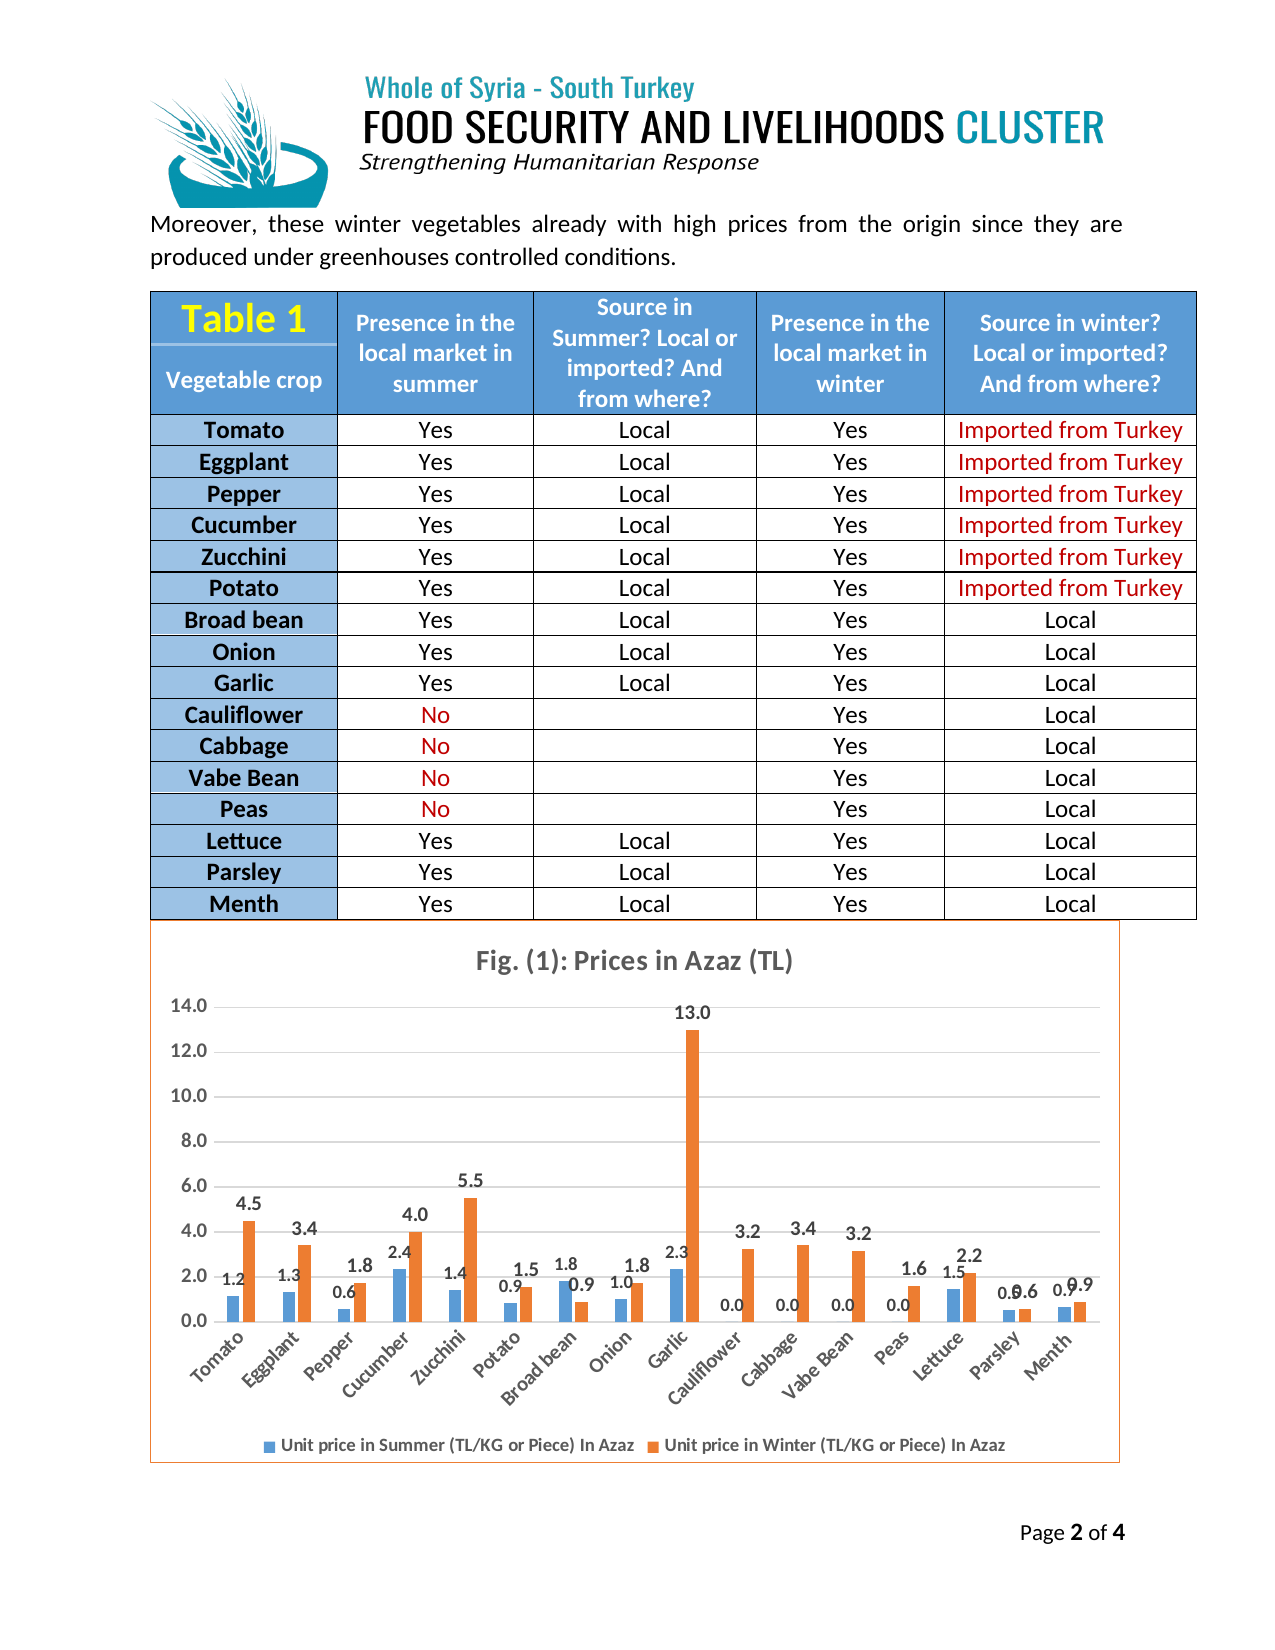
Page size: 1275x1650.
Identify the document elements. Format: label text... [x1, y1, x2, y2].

table_header Presence in the local market in winter [757, 292, 944, 414]
table_cell Yes [757, 415, 944, 445]
table_cell Yes [338, 667, 533, 698]
table_cell Lettuce [151, 825, 337, 856]
table_cell Menth [151, 888, 337, 919]
table_cell Yes [338, 857, 533, 887]
table_cell Local [945, 636, 1196, 666]
table_cell Imported from Turkey [945, 509, 1196, 540]
table_cell Local [945, 888, 1196, 919]
table_cell Imported from Turkey [945, 478, 1196, 508]
table_cell Local [534, 541, 756, 571]
table_cell Onion [151, 636, 337, 666]
table_cell Yes [338, 415, 533, 445]
table_cell Yes [757, 636, 944, 666]
table_cell Cauliflower [151, 699, 337, 729]
table_cell Potato [151, 573, 337, 603]
table_cell Yes [757, 509, 944, 540]
table_cell Broad bean [151, 604, 337, 634]
table_cell Local [534, 415, 756, 445]
table_cell Local [945, 762, 1196, 792]
table_cell Local [534, 478, 756, 508]
table_cell [534, 794, 756, 824]
table_cell Yes [757, 478, 944, 508]
table_cell Yes [757, 857, 944, 887]
table_cell Cucumber [151, 509, 337, 540]
table_cell Vabe Bean [151, 762, 337, 792]
table_cell No [338, 699, 533, 729]
table_cell Yes [338, 573, 533, 603]
picture [150, 75, 1105, 208]
table_cell Yes [757, 794, 944, 824]
table_cell Local [534, 636, 756, 666]
table_cell Zucchini [151, 541, 337, 571]
table_cell Yes [757, 888, 944, 919]
table_cell Yes [757, 604, 944, 634]
table_cell Yes [757, 699, 944, 729]
table_cell Yes [338, 509, 533, 540]
table_header Source in Summer? Local or imported? And from where? [534, 292, 756, 414]
table_cell Local [534, 825, 756, 856]
table_cell Yes [338, 888, 533, 919]
table_cell Imported from Turkey [945, 573, 1196, 603]
table_cell Yes [757, 446, 944, 477]
table_cell Vegetable crop [151, 346, 337, 414]
table_cell No [338, 762, 533, 792]
table_cell Yes [338, 636, 533, 666]
table_cell Local [945, 857, 1196, 887]
table_cell Local [945, 699, 1196, 729]
table_cell Eggplant [151, 446, 337, 477]
table_cell Local [534, 573, 756, 603]
table_cell Local [945, 730, 1196, 761]
table_cell Yes [757, 762, 944, 792]
table_cell Yes [757, 573, 944, 603]
table_cell [534, 762, 756, 792]
table_cell Imported from Turkey [945, 446, 1196, 477]
table_cell [534, 730, 756, 761]
table_cell No [338, 730, 533, 761]
table_cell Local [945, 667, 1196, 698]
table_header Source in winter? Local or imported? And from where? [945, 292, 1196, 414]
table_cell Pepper [151, 478, 337, 508]
table_cell Imported from Turkey [945, 541, 1196, 571]
table_cell No [338, 794, 533, 824]
table_cell Cabbage [151, 730, 337, 761]
table_cell Yes [338, 541, 533, 571]
table_cell Yes [338, 604, 533, 634]
table_cell Local [534, 857, 756, 887]
table_cell Local [945, 794, 1196, 824]
table_cell Yes [757, 825, 944, 856]
table_cell Garlic [151, 667, 337, 698]
table_header Table 1 [151, 292, 337, 343]
table_header Presence in the local market in summer [338, 292, 533, 414]
table_cell Local [534, 888, 756, 919]
table_cell [534, 699, 756, 729]
table_cell Local [945, 825, 1196, 856]
table_cell Local [945, 604, 1196, 634]
table_cell Peas [151, 794, 337, 824]
table_cell Local [534, 509, 756, 540]
table_cell Local [534, 604, 756, 634]
table_cell Yes [338, 478, 533, 508]
table_cell Yes [757, 667, 944, 698]
table_cell Imported from Turkey [945, 415, 1196, 445]
table_cell Local [534, 446, 756, 477]
table_cell Parsley [151, 857, 337, 887]
table_cell Yes [338, 825, 533, 856]
table_cell Yes [757, 541, 944, 571]
table_cell Local [534, 667, 756, 698]
table_cell Yes [757, 730, 944, 761]
table_cell Yes [338, 446, 533, 477]
table_cell Tomato [151, 415, 337, 445]
